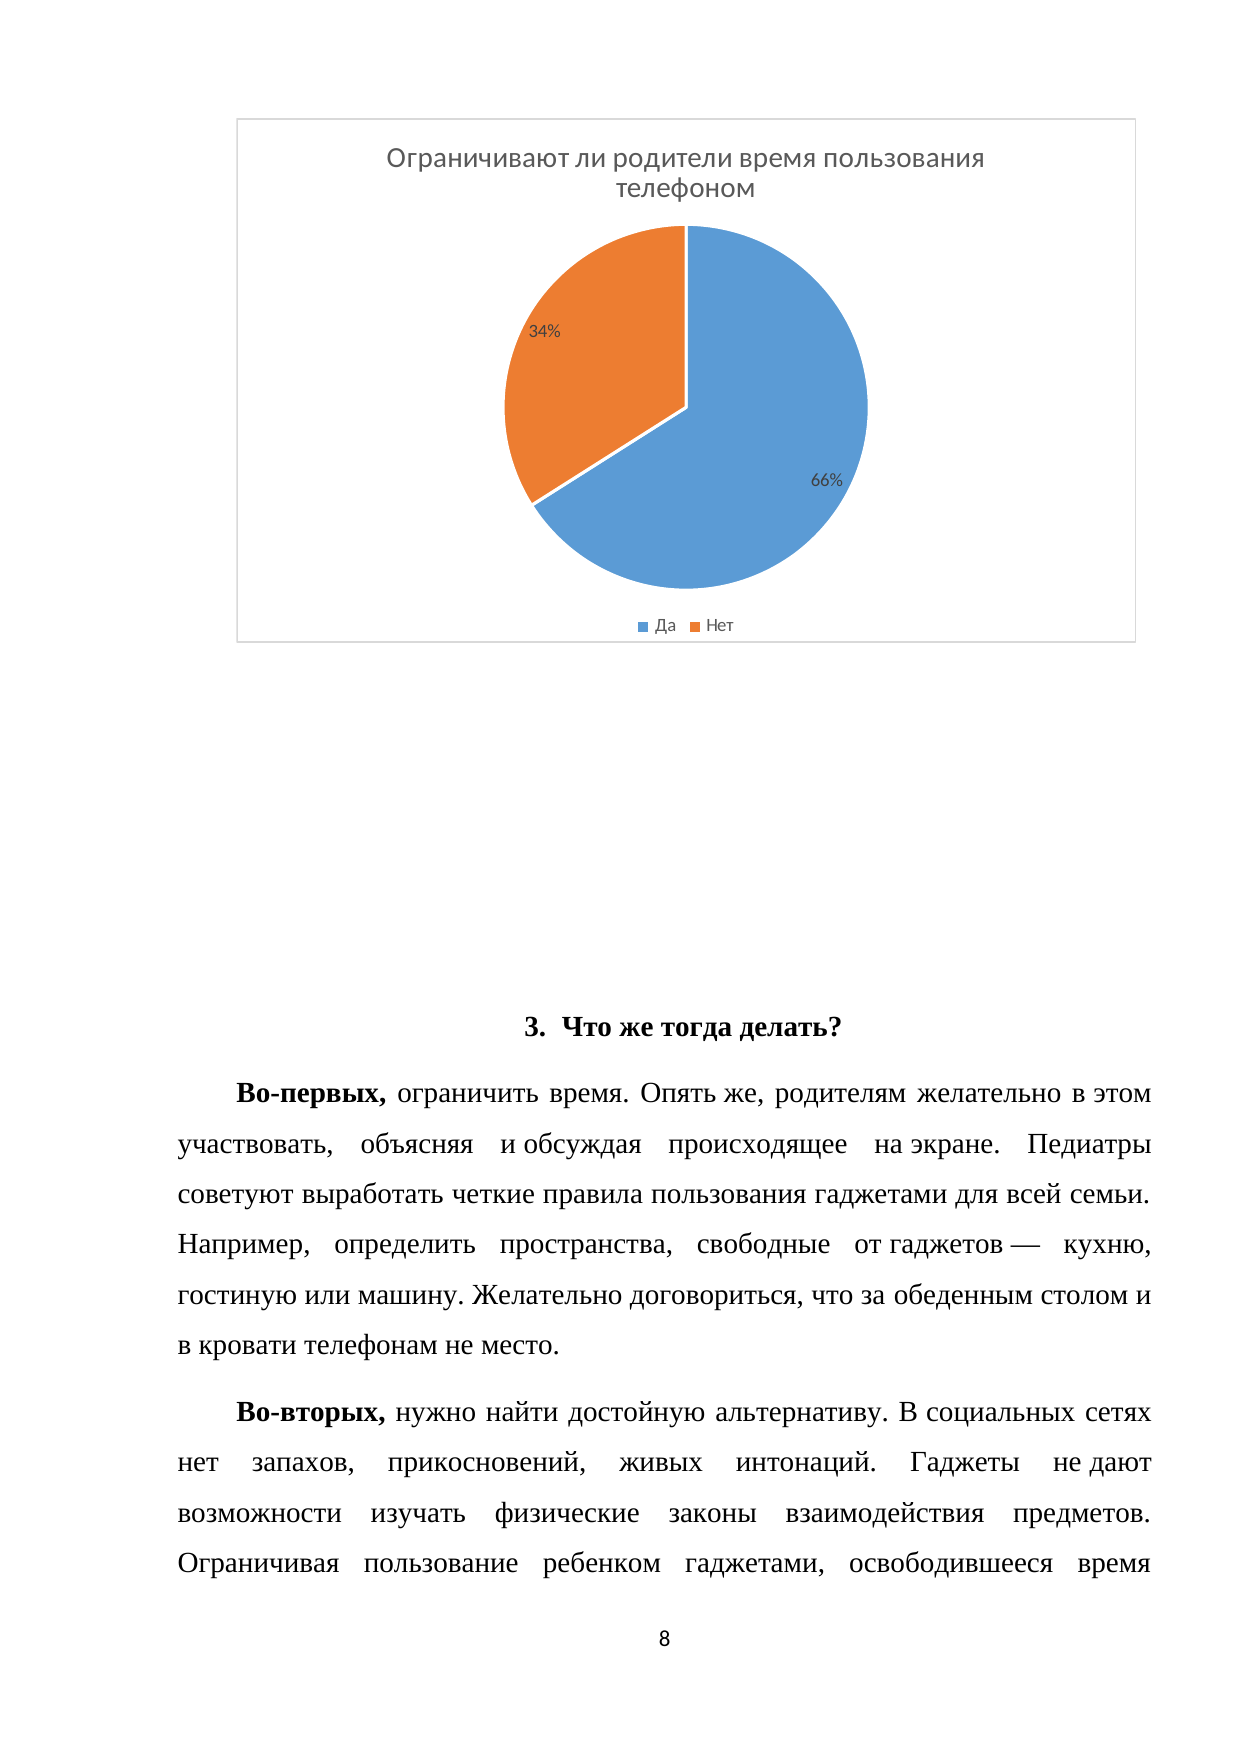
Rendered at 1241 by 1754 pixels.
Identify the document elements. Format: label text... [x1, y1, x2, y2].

list Что же тогда делать? [215, 1009, 1152, 1042]
text Во-первых, ограничить время. Опять же, родителям желательно в этом участвовать, объясняя и обсуждая происходящее на экране. Педиатры советуют выработать четкие правила пользования гаджетами для всей семьи. Например, определить пространства, свободные от гаджетов — кухню, гостиную или машину. Желательно договориться, что за обеденным столом и в кровати телефонам не место. [177, 1076, 1152, 1361]
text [177, 1394, 1152, 1579]
